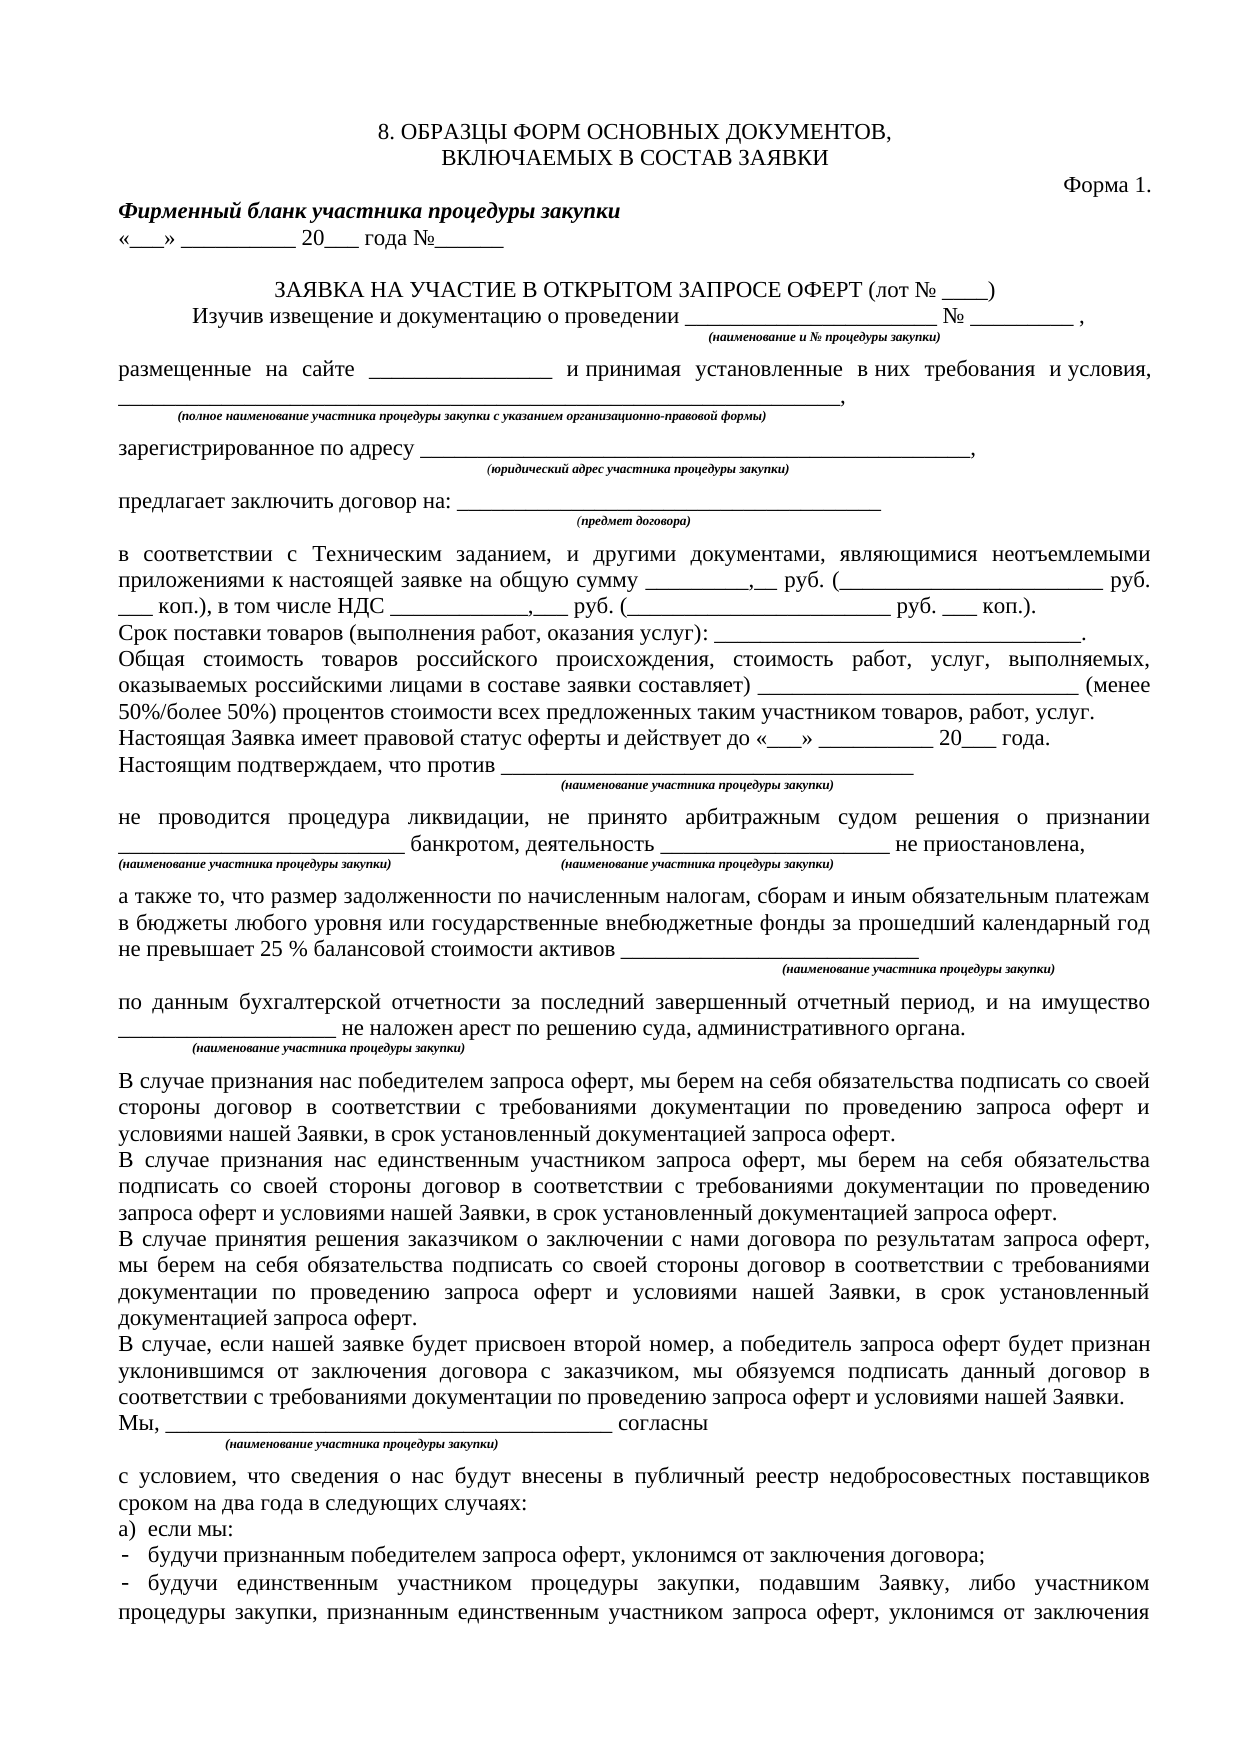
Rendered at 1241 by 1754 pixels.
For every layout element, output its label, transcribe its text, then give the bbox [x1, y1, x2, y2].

text Изучив извещение и документацию о проведении ______________________ № _________ , [118, 303, 1152, 329]
text не проводится процедура ликвидации, не принято арбитражным судом решения о признании _________________________ банкротом, деятельность ____________________ не приостановлена, [118, 803, 1152, 856]
text В случае принятия решения заказчиком о заключении с нами договора по результатам запроса оферт, мы берем на себя обязательства подписать со своей стороны договор в соответствии с требованиями документации по проведению запроса оферт и условиями нашей Заявки, в срок установленный документацией запроса оферт. [118, 1225, 1152, 1330]
text Настоящая Заявка имеет правовой статус оферты и действует до «___» __________ 20___ года. [118, 724, 1152, 751]
text Форма 1. [118, 171, 1152, 197]
text В случае признания нас единственным участником запроса оферт, мы берем на себя обязательства подписать со своей стороны договор в соответствии с требованиями документации по проведению запроса оферт и условиями нашей Заявки, в срок установленный документацией запроса оферт. [118, 1146, 1152, 1225]
text В случае, если нашей заявке будет присвоен второй номер, а победитель запроса оферт будет признан уклонившимся от заключения договора с заказчиком, мы обязуемся подписать данный договор в соответствии с требованиями документации по проведению запроса оферт и условиями нашей Заявки. [118, 1330, 1152, 1409]
text Срок поставки товаров (выполнения работ, оказания услуг): ________________________________. [118, 619, 1152, 645]
text а также то, что размер задолженности по начисленным налогам, сборам и иным обязательным платежам в бюджеты любого уровня или государственные внебюджетные фонды за прошедший календарный год не превышает 25 % балансовой стоимости активов __________________________ [118, 882, 1152, 961]
text (предмет договора) [118, 513, 1152, 540]
text (наименование участника процедуры закупки) [118, 1041, 1152, 1067]
subtitle ВКЛЮЧАЕМЫХ В СОСТАВ ЗАЯВКИ [118, 144, 1152, 171]
text (наименование участника процедуры закупки) [487, 777, 1152, 803]
text размещенные на сайте ________________ и принимая установленные в них требования и условия, _______________________________________________________________, [118, 355, 1152, 408]
text предлагает заключить договор на: _____________________________________ [118, 487, 1152, 513]
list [118, 1569, 1152, 1624]
text в соответствии с Техническим заданием, и другими документами, являющимися неотъемлемыми приложениями к настоящей заявке на общую сумму _________,__ руб. (_______________________ руб. ___ коп.), в том числе НДС ____________,___ руб. (_______________________ руб. ___ коп.). [118, 540, 1152, 619]
text (полное наименование участника процедуры закупки с указанием организационно-правовой формы) [118, 408, 1152, 434]
text Мы, _______________________________________ согласны [118, 1409, 1152, 1436]
text по данным бухгалтерской отчетности за последний завершенный отчетный период, и на имущество ___________________ не наложен арест по решению суда, административного органа. [118, 988, 1152, 1041]
text В случае признания нас победителем запроса оферт, мы берем на себя обязательства подписать со своей стороны договор в соответствии с требованиями документации по проведению запроса оферт и условиями нашей Заявки, в срок установленный документацией запроса оферт. [118, 1067, 1152, 1146]
text Общая стоимость товаров российского происхождения, стоимость работ, услуг, выполняемых, оказываемых российскими лицами в составе заявки составляет) ____________________________ (менее 50%/более 50%) процентов стоимости всех предложенных таким участником товаров, работ, услуг. [118, 645, 1152, 724]
subtitle 8. ОБРАЗЦЫ ФОРМ ОСНОВНЫХ ДОКУМЕНТОВ, [118, 118, 1152, 144]
text «___» __________ 20___ года №______ [118, 223, 1152, 250]
text Фирменный бланк участника процедуры закупки [118, 197, 1152, 223]
text с условием, что сведения о нас будут внесены в публичный реестр недобросовестных поставщиков сроком на два года в следующих случаях: [118, 1462, 1152, 1515]
text зарегистрированное по адресу ________________________________________________, [118, 434, 1152, 461]
text Настоящим подтверждаем, что против ____________________________________ [118, 751, 1152, 777]
subtitle ЗАЯВКА НА УЧАСТИЕ В ОТКРЫТОМ ЗАПРОСЕ ОФЕРТ (лот № ____) [118, 276, 1152, 303]
list если мы: [118, 1515, 1152, 1541]
text (юридический адрес участника процедуры закупки) [413, 461, 1152, 487]
text (наименование участника процедуры закупки) [118, 1436, 1152, 1462]
text (наименование участника процедуры закупки) [118, 961, 1152, 988]
text (наименование и № процедуры закупки) [634, 329, 1152, 355]
text (наименование участника процедуры закупки) (наименование участника процедуры закупки) [118, 856, 1152, 882]
list будучи признанным победителем запроса оферт, уклонимся от заключения договора; [118, 1541, 1152, 1569]
